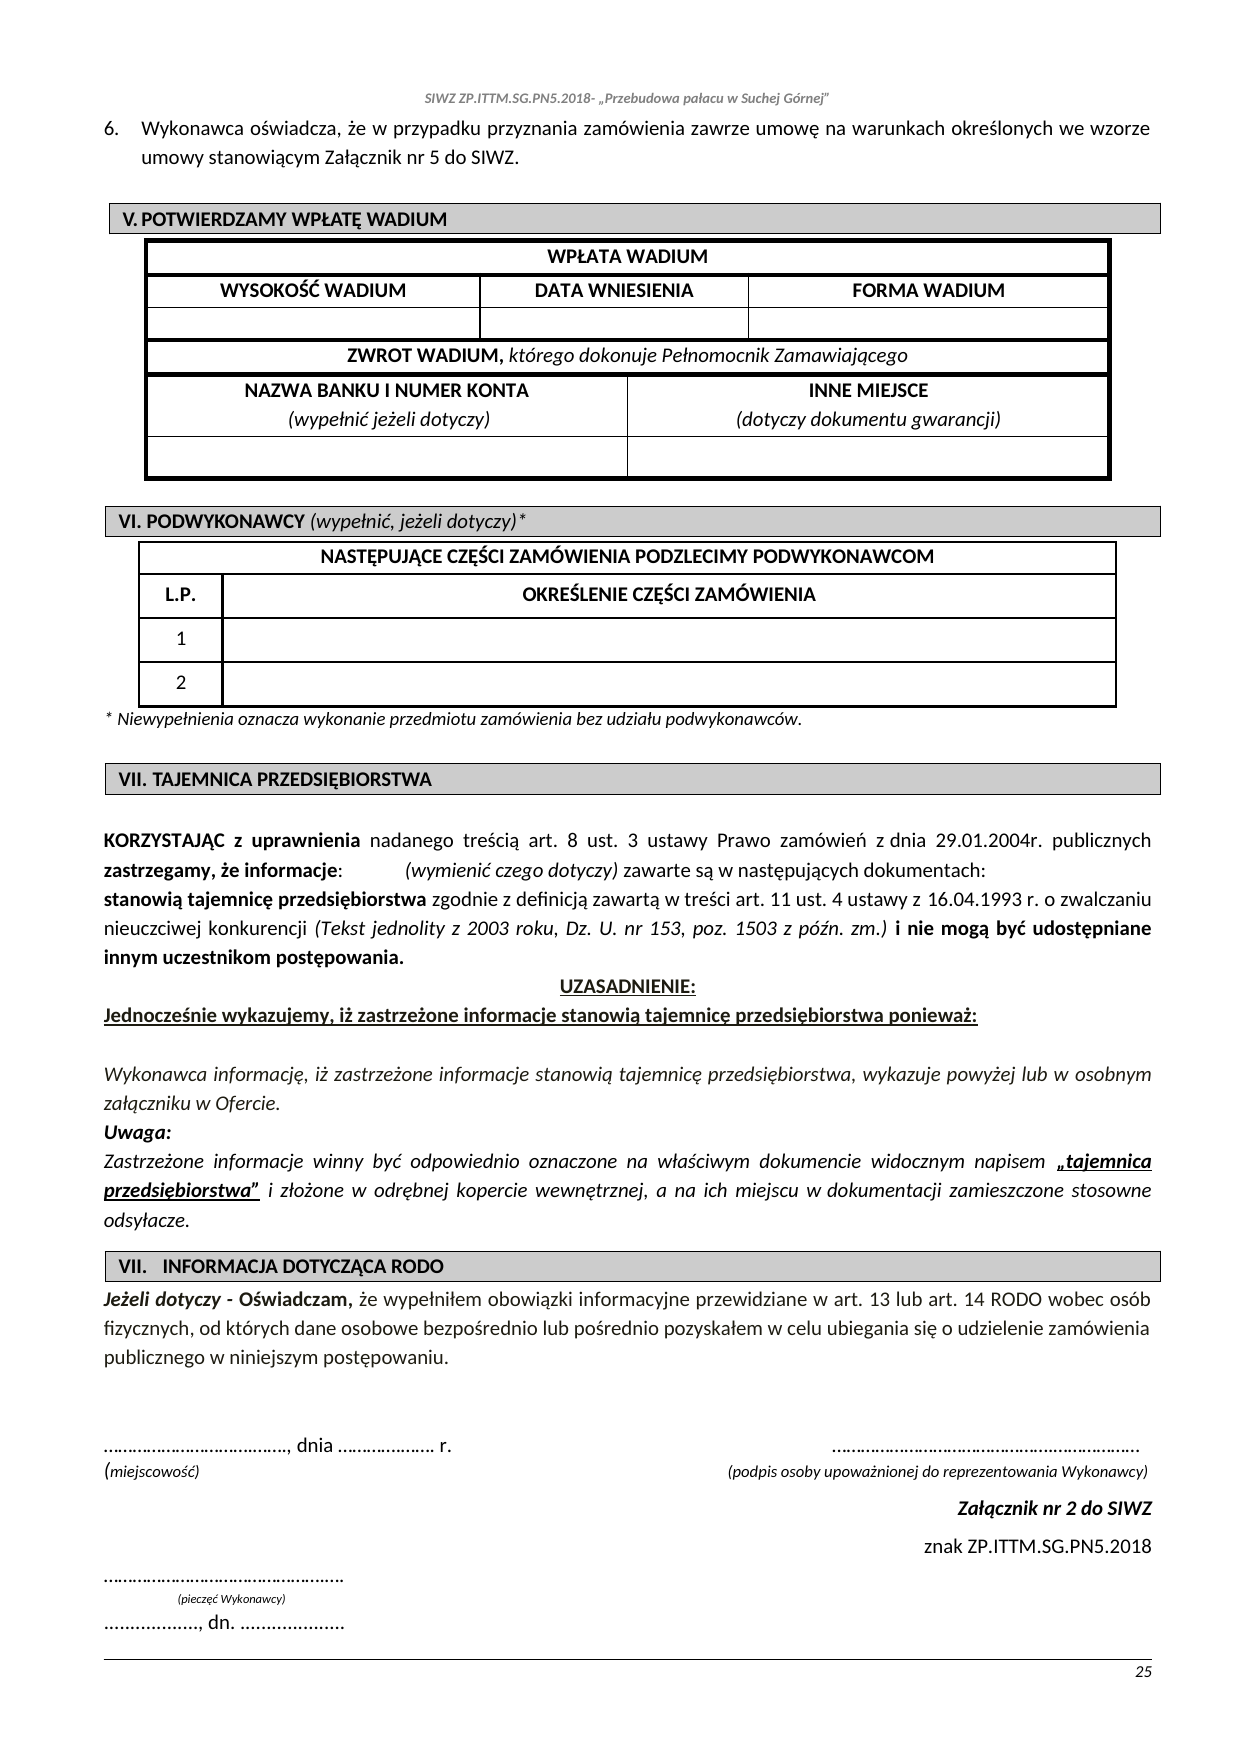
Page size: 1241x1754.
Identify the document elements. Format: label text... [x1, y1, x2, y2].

text stanowią tajemnicę przedsiębiorstwa zgodnie z definicją zawartą w treści art. 11 ust. 4 ustawy z 16.04.1993 r. o zwalczaniu nieuczciwej konkurencji (Tekst jednolity z 2003 roku, Dz. U. nr 153, poz. 1503 z późn. zm.) i nie mogą być udostępniane innym uczestnikom postępowania. [103, 886, 1152, 970]
table_header WPŁATA WADIUM [148, 243, 1107, 272]
table_cell OKREŚLENIE CZĘŚCI ZAMÓWIENIA [224, 575, 1115, 617]
text Zastrzeżone informacje winny być odpowiednio oznaczone na właściwym dokumencie widocznym napisem „tajemnica przedsiębiorstwa” i złożone w odrębnej kopercie wewnętrznej, a na ich miejscu w dokumentacji zamieszczone stosowne odsyłacze. [103, 1148, 1152, 1232]
text .................., dn. .................... [103, 1609, 1152, 1635]
list INFORMACJA DOTYCZĄCA RODO [106, 1252, 1160, 1281]
text Jeżeli dotyczy - Oświadczam, że wypełniłem obowiązki informacyjne przewidziane w art. 13 lub art. 14 RODO wobec osób fizycznych, od których dane osobowe bezpośrednio lub pośrednio pozyskałem w celu ubiegania się o udzielenie zamówienia publicznego w niniejszym postępowaniu. [103, 1286, 1152, 1370]
text ……………………………………….…. [103, 1563, 1152, 1588]
list Wykonawca oświadcza, że w przypadku przyznania zamówienia zawrze umowę na warunkach określonych we wzorze umowy stanowiącym Załącznik nr 5 do SIWZ. [103, 115, 1152, 170]
table_cell [628, 437, 1107, 476]
table_cell L.P. [140, 575, 221, 617]
table_cell [749, 308, 1107, 338]
text znak ZP.ITTM.SG.PN5.2018 [103, 1533, 1152, 1559]
text KORZYSTAJĄC z uprawnienia nadanego treścią art. 8 ust. 3 ustawy Prawo zamówień z dnia 29.01.2004r. publicznych zastrzegamy, że informacje: (wymienić czego dotyczy) zawarte są w następujących dokumentach: [103, 828, 1152, 882]
table_cell NAZWA BANKU I NUMER KONTA (wypełnić jeżeli dotyczy) [148, 377, 627, 436]
table_cell DATA WNIESIENIA [481, 277, 748, 307]
list VI. PODWYKONAWCY (wypełnić, jeżeli dotyczy)* [106, 507, 1160, 536]
text (miejscowość) (podpis osoby upoważnionej do reprezentowania Wykonawcy) [103, 1457, 1152, 1483]
table_header NASTĘPUJĄCE CZĘŚCI ZAMÓWIENIA PODZLECIMY PODWYKONAWCOM [140, 543, 1115, 573]
text UZASADNIENIE: [103, 973, 1152, 999]
table_cell [148, 437, 627, 476]
table_cell [224, 663, 1115, 705]
table_cell INNE MIEJSCE (dotyczy dokumentu gwarancji) [628, 377, 1107, 436]
text V. POTWIERDZAMY WPŁATĘ WADIUM [110, 204, 1160, 233]
table_cell [481, 308, 748, 338]
text ………………………….……., dnia ………….……. r. ……………………………………….……………… [103, 1432, 1152, 1457]
text Jednocześnie wykazujemy, iż zastrzeżone informacje stanowią tajemnicę przedsiębiorstwa ponieważ: [103, 1003, 1152, 1028]
text (pieczęć Wykonawcy) [103, 1592, 1152, 1607]
table_cell 2 [140, 663, 221, 705]
text * Niewypełnienia oznacza wykonanie przedmiotu zamówienia bez udziału podwykonawców. [103, 707, 1152, 730]
text Uwaga: [103, 1119, 1152, 1145]
text Załącznik nr 2 do SIWZ [103, 1495, 1152, 1521]
table_cell WYSOKOŚĆ WADIUM [148, 277, 479, 307]
table_cell ZWROT WADIUM, którego dokonuje Pełnomocnik Zamawiającego [148, 342, 1107, 372]
table_cell [224, 619, 1115, 661]
list TAJEMNICA PRZEDSIĘBIORSTWA [106, 764, 1160, 794]
text Wykonawca informację, iż zastrzeżone informacje stanowią tajemnicę przedsiębiorstwa, wykazuje powyżej lub w osobnym załączniku w Ofercie. [103, 1061, 1152, 1116]
table_cell [148, 308, 479, 338]
table_cell 1 [140, 619, 221, 661]
table_cell FORMA WADIUM [749, 277, 1107, 307]
